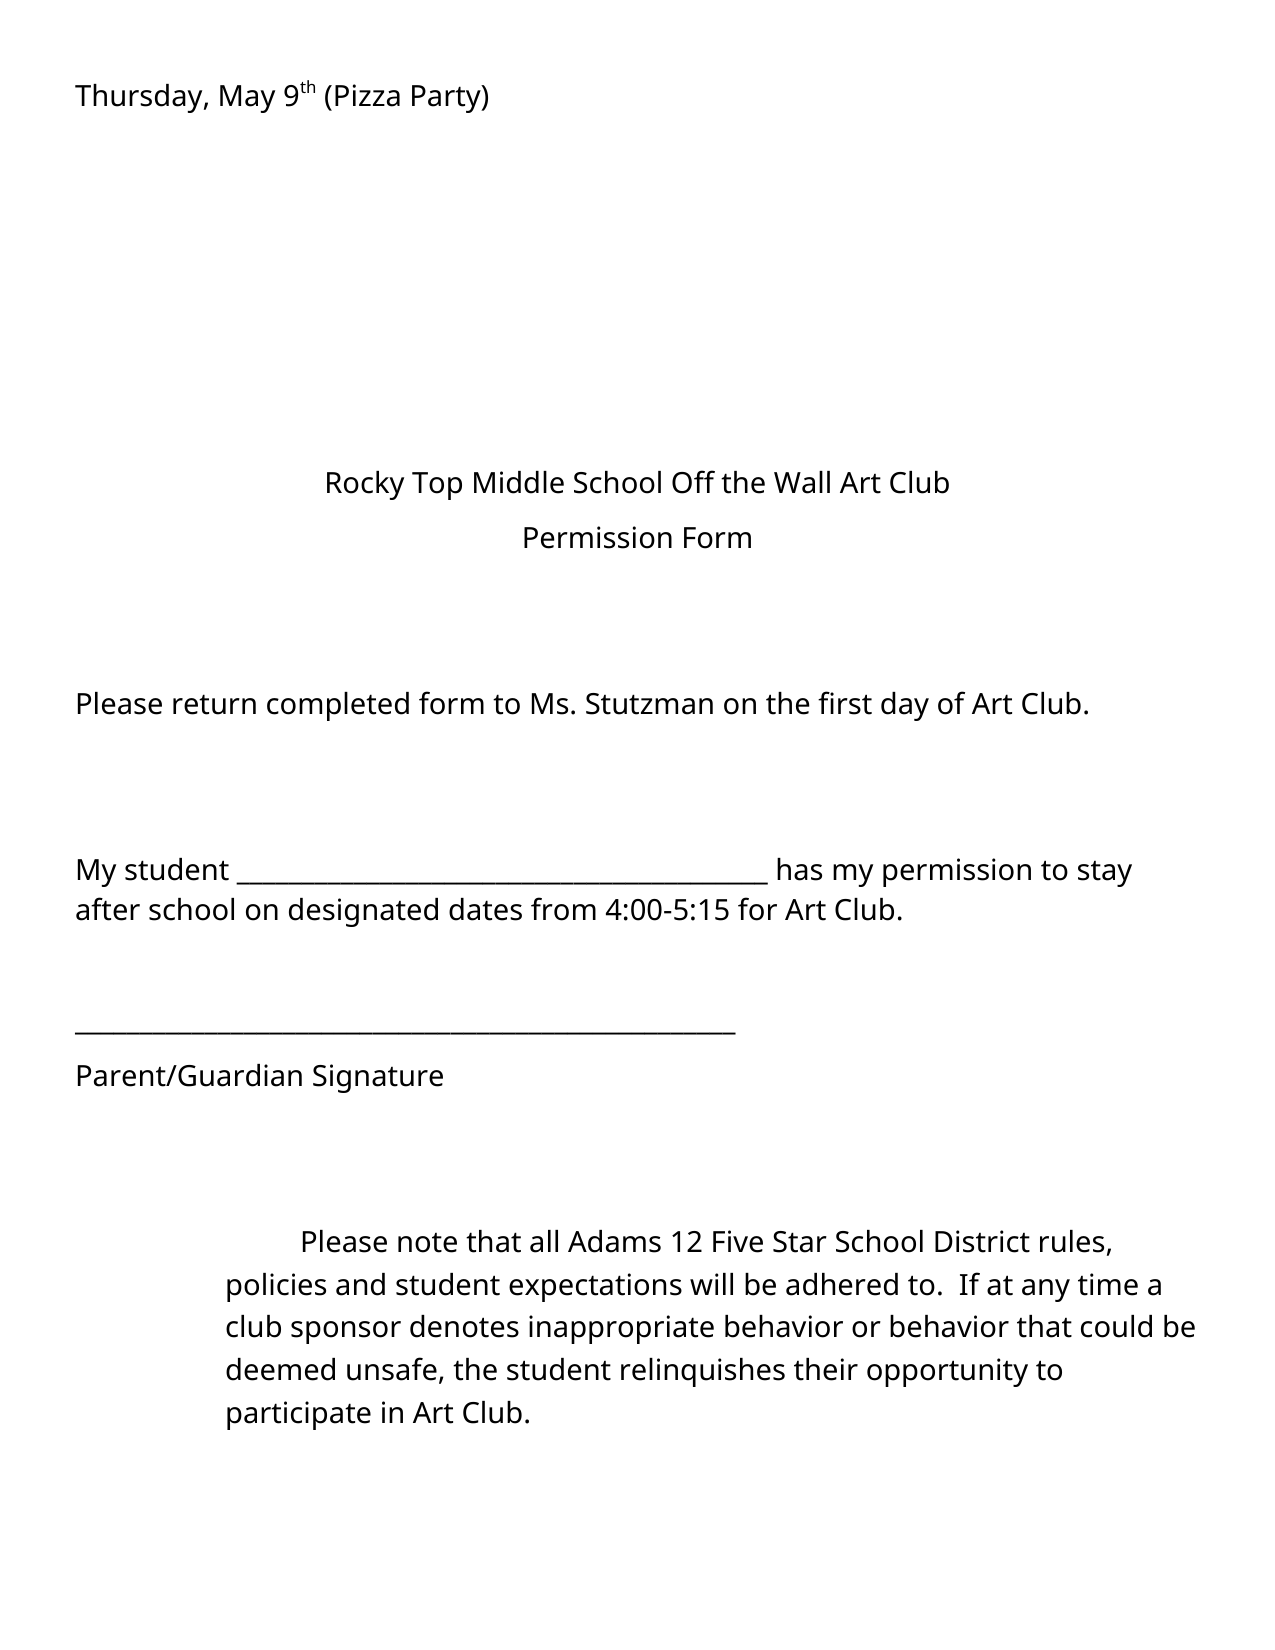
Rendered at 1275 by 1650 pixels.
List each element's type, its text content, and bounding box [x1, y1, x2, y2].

text Please return completed form to Ms. Stutzman on the first day of Art Club. [75, 683, 1200, 723]
text ___________________________________________________ [75, 1000, 1200, 1039]
text Parent/Guardian Signature [75, 1055, 1200, 1095]
text Thursday, May 9th (Pizza Party) [75, 75, 1200, 115]
text My student _________________________________________ has my permission to stay after school on designated dates from 4:00-5:15 for Art Club. [75, 849, 1200, 929]
text Please note that all Adams 12 Five Star School District rules, policies and student expectations will be adhered to. If at any time a club sponsor denotes inappropriate behavior or behavior that could be deemed unsafe, the student relinquishes their opportunity to participate in Art Club. [225, 1221, 1200, 1432]
text Rocky Top Middle School Off the Wall Art Club [75, 462, 1200, 502]
text Permission Form [75, 517, 1200, 557]
